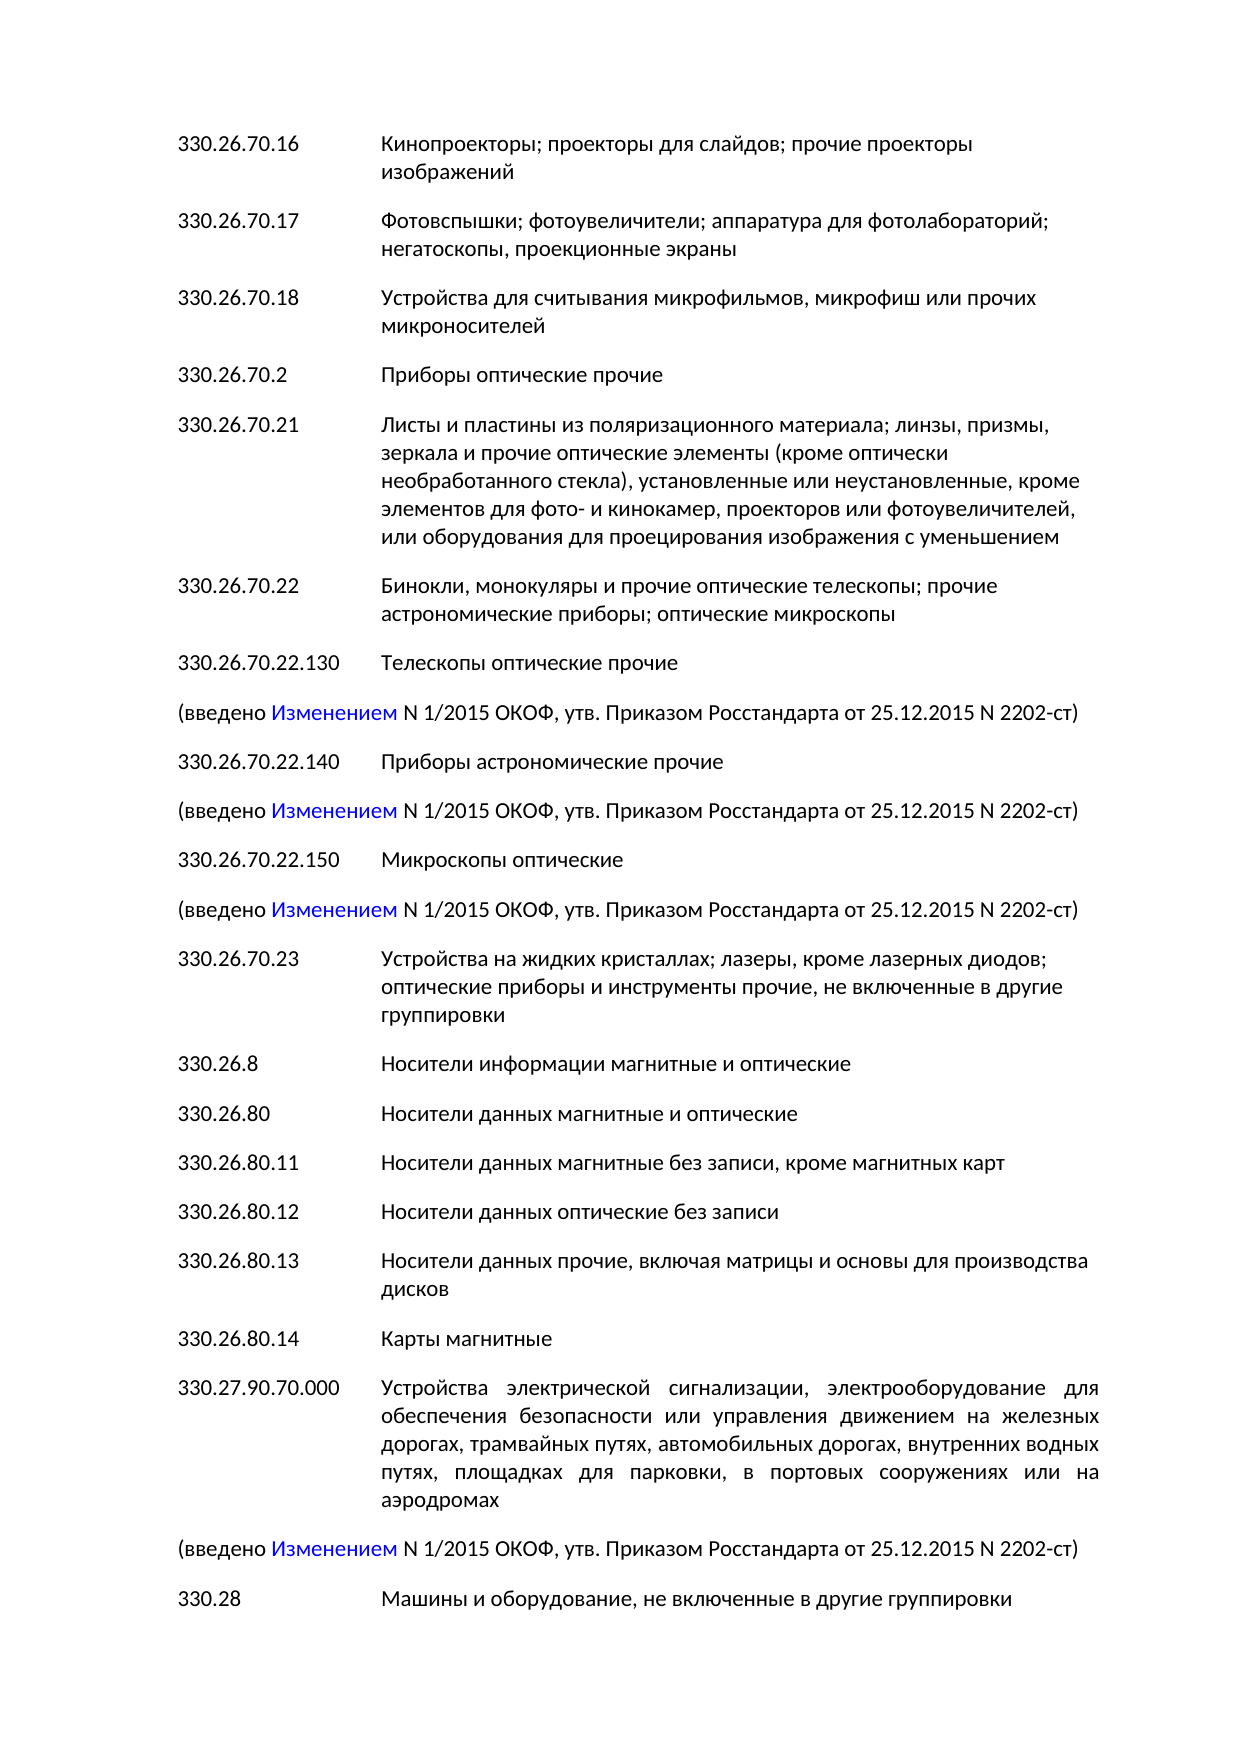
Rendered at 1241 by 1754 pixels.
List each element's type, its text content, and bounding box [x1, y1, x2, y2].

table_cell 330.26.80.11 [171, 1138, 374, 1187]
table_cell 330.26.70.22.150 [171, 835, 374, 884]
table_cell 330.26.70.2 [171, 350, 374, 399]
table_cell 330.26.80.14 [171, 1313, 374, 1362]
table_cell 330.26.8 [171, 1039, 374, 1088]
table_cell Машины и оборудование, не включенные в другие группировки [374, 1573, 1107, 1622]
table_cell 330.26.80.13 [171, 1236, 374, 1313]
table_cell 330.26.70.16 [171, 118, 374, 195]
table_cell Носители информации магнитные и оптические [374, 1039, 1107, 1088]
table_cell Носители данных прочие, включая матрицы и основы для производства дисков [374, 1236, 1107, 1313]
table_cell (введено Изменением N 1/2015 ОКОФ, утв. Приказом Росстандарта от 25.12.2015 N 2202-ст) [171, 687, 1107, 736]
table_cell (введено Изменением N 1/2015 ОКОФ, утв. Приказом Росстандарта от 25.12.2015 N 2202-ст) [171, 1524, 1107, 1573]
table_cell 330.27.90.70.000 [171, 1363, 374, 1524]
table_cell Устройства на жидких кристаллах; лазеры, кроме лазерных диодов; оптические приборы и инструменты прочие, не включенные в другие группировки [374, 934, 1107, 1039]
table_cell Устройства для считывания микрофильмов, микрофиш или прочих микроносителей [374, 273, 1107, 350]
table_cell Носители данных магнитные и оптические [374, 1088, 1107, 1137]
table_cell Телескопы оптические прочие [374, 638, 1107, 687]
table_cell Листы и пластины из поляризационного материала; линзы, призмы, зеркала и прочие оптические элементы (кроме оптически необработанного стекла), установленные или неустановленные, кроме элементов для фото- и кинокамер, проекторов или фотоувеличителей, или оборудования для проецирования изображения с уменьшением [374, 399, 1107, 561]
table_cell Бинокли, монокуляры и прочие оптические телескопы; прочие астрономические приборы; оптические микроскопы [374, 561, 1107, 638]
table_cell Кинопроекторы; проекторы для слайдов; прочие проекторы изображений [374, 118, 1107, 195]
table_cell Приборы астрономические прочие [374, 736, 1107, 786]
table_cell 330.28 [171, 1573, 374, 1622]
table_cell 330.26.80.12 [171, 1187, 374, 1236]
table_cell 330.26.80 [171, 1088, 374, 1137]
table_cell 330.26.70.22.140 [171, 736, 374, 786]
table_cell (введено Изменением N 1/2015 ОКОФ, утв. Приказом Росстандарта от 25.12.2015 N 2202-ст) [171, 786, 1107, 835]
table_cell 330.26.70.22 [171, 561, 374, 638]
table_cell 330.26.70.21 [171, 399, 374, 561]
table_cell Носители данных оптические без записи [374, 1187, 1107, 1236]
table_cell Карты магнитные [374, 1313, 1107, 1362]
table_cell Приборы оптические прочие [374, 350, 1107, 399]
table_cell (введено Изменением N 1/2015 ОКОФ, утв. Приказом Росстандарта от 25.12.2015 N 2202-ст) [171, 884, 1107, 933]
table_cell Носители данных магнитные без записи, кроме магнитных карт [374, 1138, 1107, 1187]
table_cell 330.26.70.22.130 [171, 638, 374, 687]
table_cell Устройства электрической сигнализации, электрооборудование для обеспечения безопасности или управления движением на железных дорогах, трамвайных путях, автомобильных дорогах, внутренних водных путях, площадках для парковки, в портовых сооружениях или на аэродромах [374, 1363, 1107, 1524]
table_cell Фотовспышки; фотоувеличители; аппаратура для фотолабораторий; негатоскопы, проекционные экраны [374, 195, 1107, 273]
table_cell 330.26.70.17 [171, 195, 374, 273]
table_cell 330.26.70.18 [171, 273, 374, 350]
table_cell 330.26.70.23 [171, 934, 374, 1039]
table_cell Микроскопы оптические [374, 835, 1107, 884]
